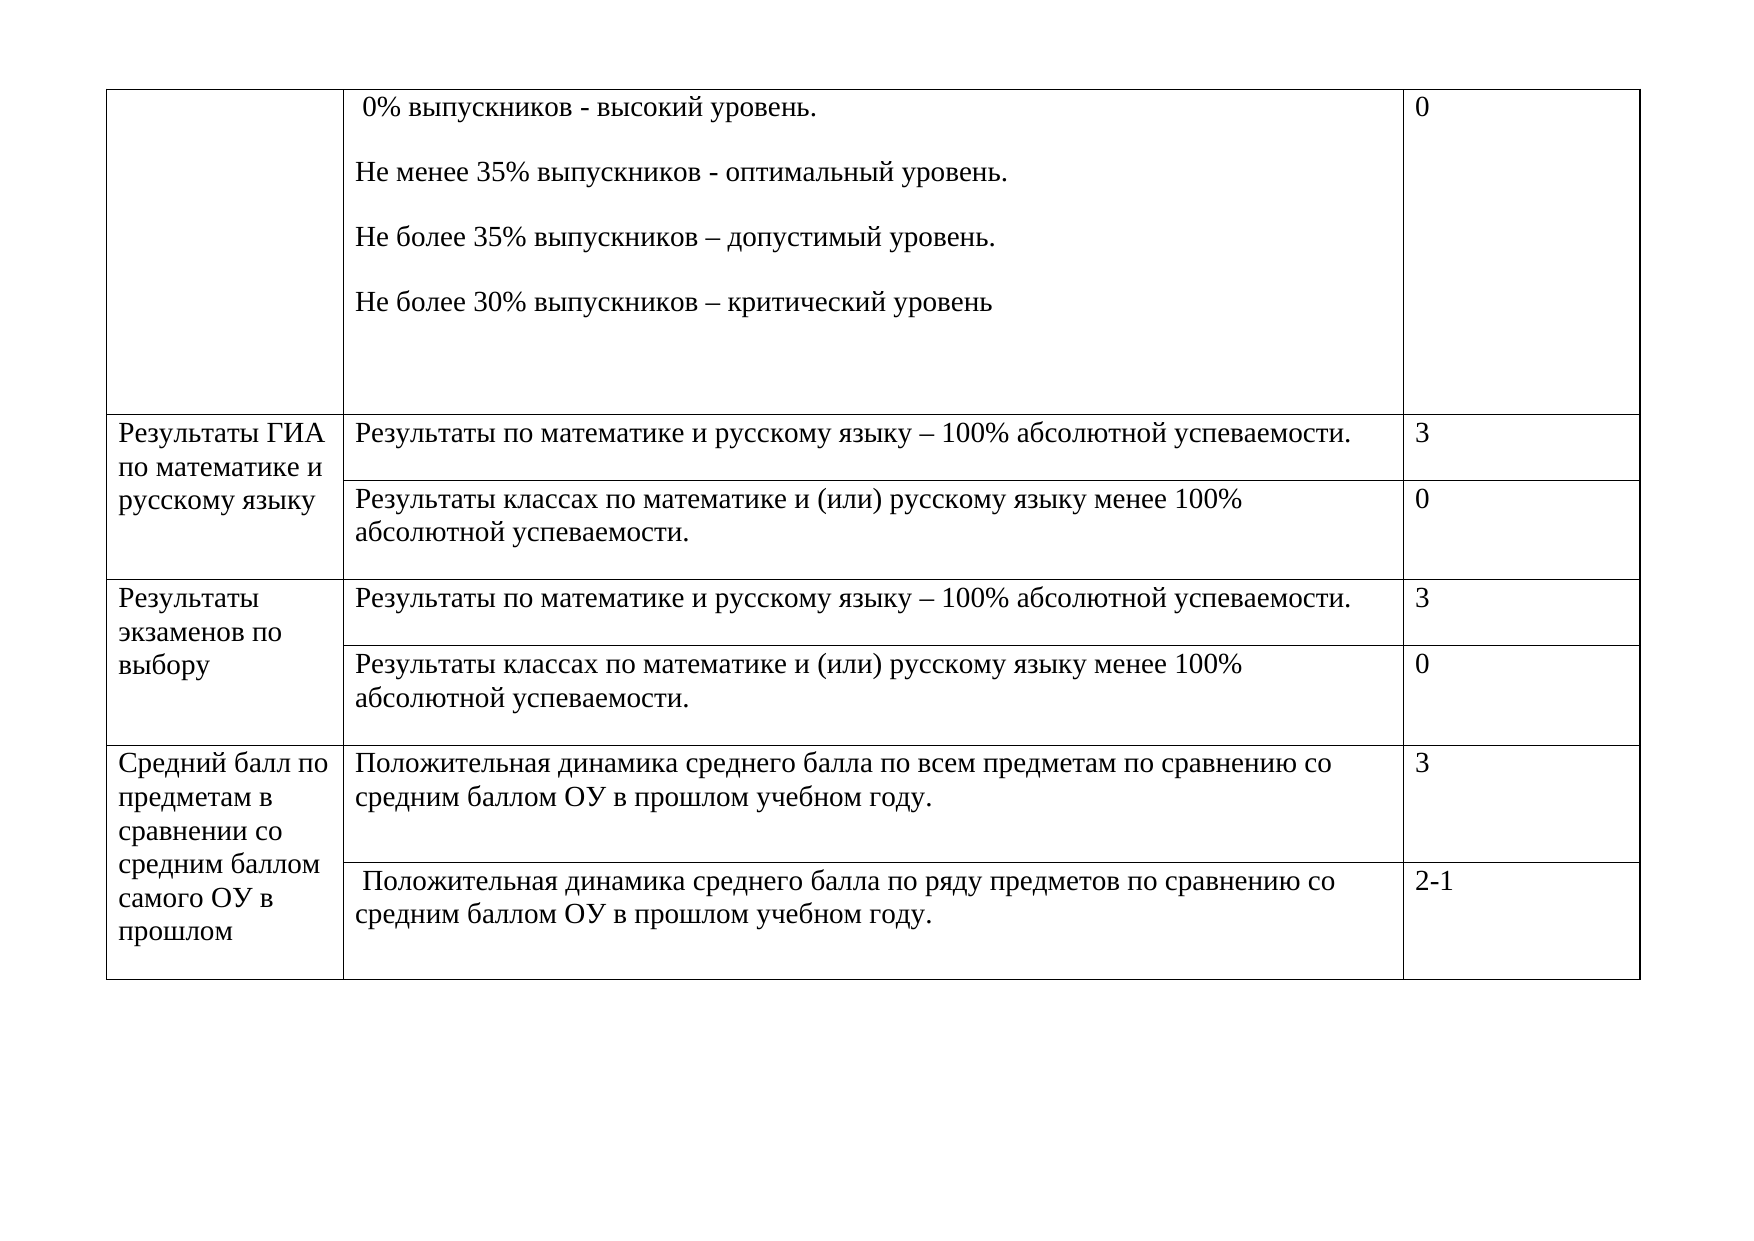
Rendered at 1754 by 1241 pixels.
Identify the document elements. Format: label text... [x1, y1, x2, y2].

table_cell 3 [1404, 415, 1639, 480]
table_cell Результаты ГИА по математике и русскому языку [107, 415, 343, 579]
table_cell Результаты по математике и русскому языку – 100% абсолютной успеваемости. [344, 580, 1403, 645]
table_cell Результаты по математике и русскому языку – 100% абсолютной успеваемости. [344, 415, 1403, 480]
table_cell 2-1 [1404, 863, 1639, 979]
table_cell Результаты экзаменов по выбору [107, 580, 343, 744]
table_cell Положительная динамика среднего балла по всем предметам по сравнению со средним баллом ОУ в прошлом учебном году. [344, 746, 1403, 862]
table_cell 3 [1404, 746, 1639, 862]
table_cell Результаты классах по математике и (или) русскому языку менее 100% абсолютной успеваемости. [344, 646, 1403, 744]
table_cell 3 [1404, 580, 1639, 645]
table_cell Средний балл по предметам в сравнении со средним баллом самого ОУ в прошлом учебном году [107, 746, 343, 979]
table_cell 0% выпускников - высокий уровень. Не менее 35% выпускников - оптимальный уровень. Не более 35% выпускников – допустимый уровень. Не более 30% выпускников – критический уровень [344, 90, 1403, 414]
table_cell 0 [1404, 90, 1639, 414]
table_cell 0 [1404, 481, 1639, 579]
table_cell 0 [1404, 646, 1639, 744]
table_cell Положительная динамика среднего балла по ряду предметов по сравнению со средним баллом ОУ в прошлом учебном году. [344, 863, 1403, 979]
table_cell Результаты классах по математике и (или) русскому языку менее 100% абсолютной успеваемости. [344, 481, 1403, 579]
